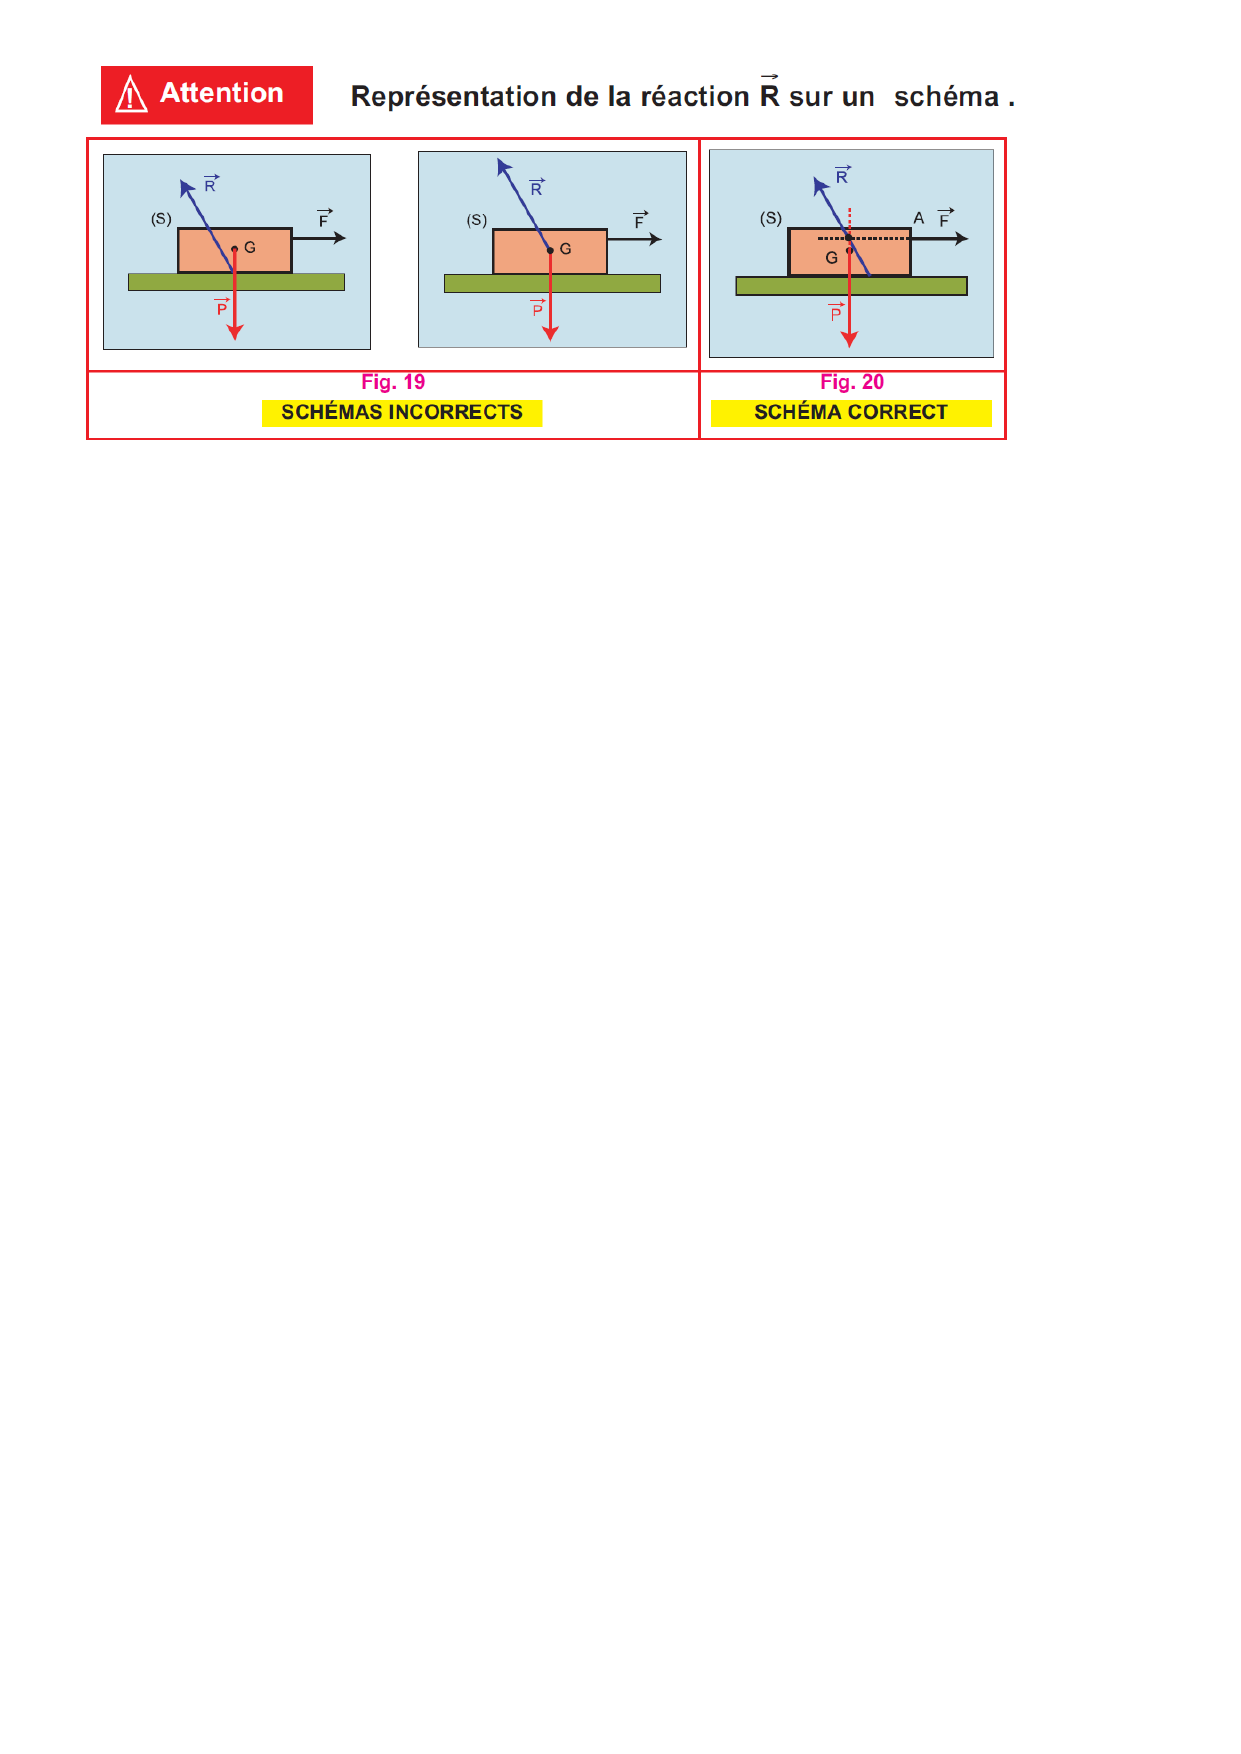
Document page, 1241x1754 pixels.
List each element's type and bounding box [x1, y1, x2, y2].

picture [59, 59, 1018, 447]
